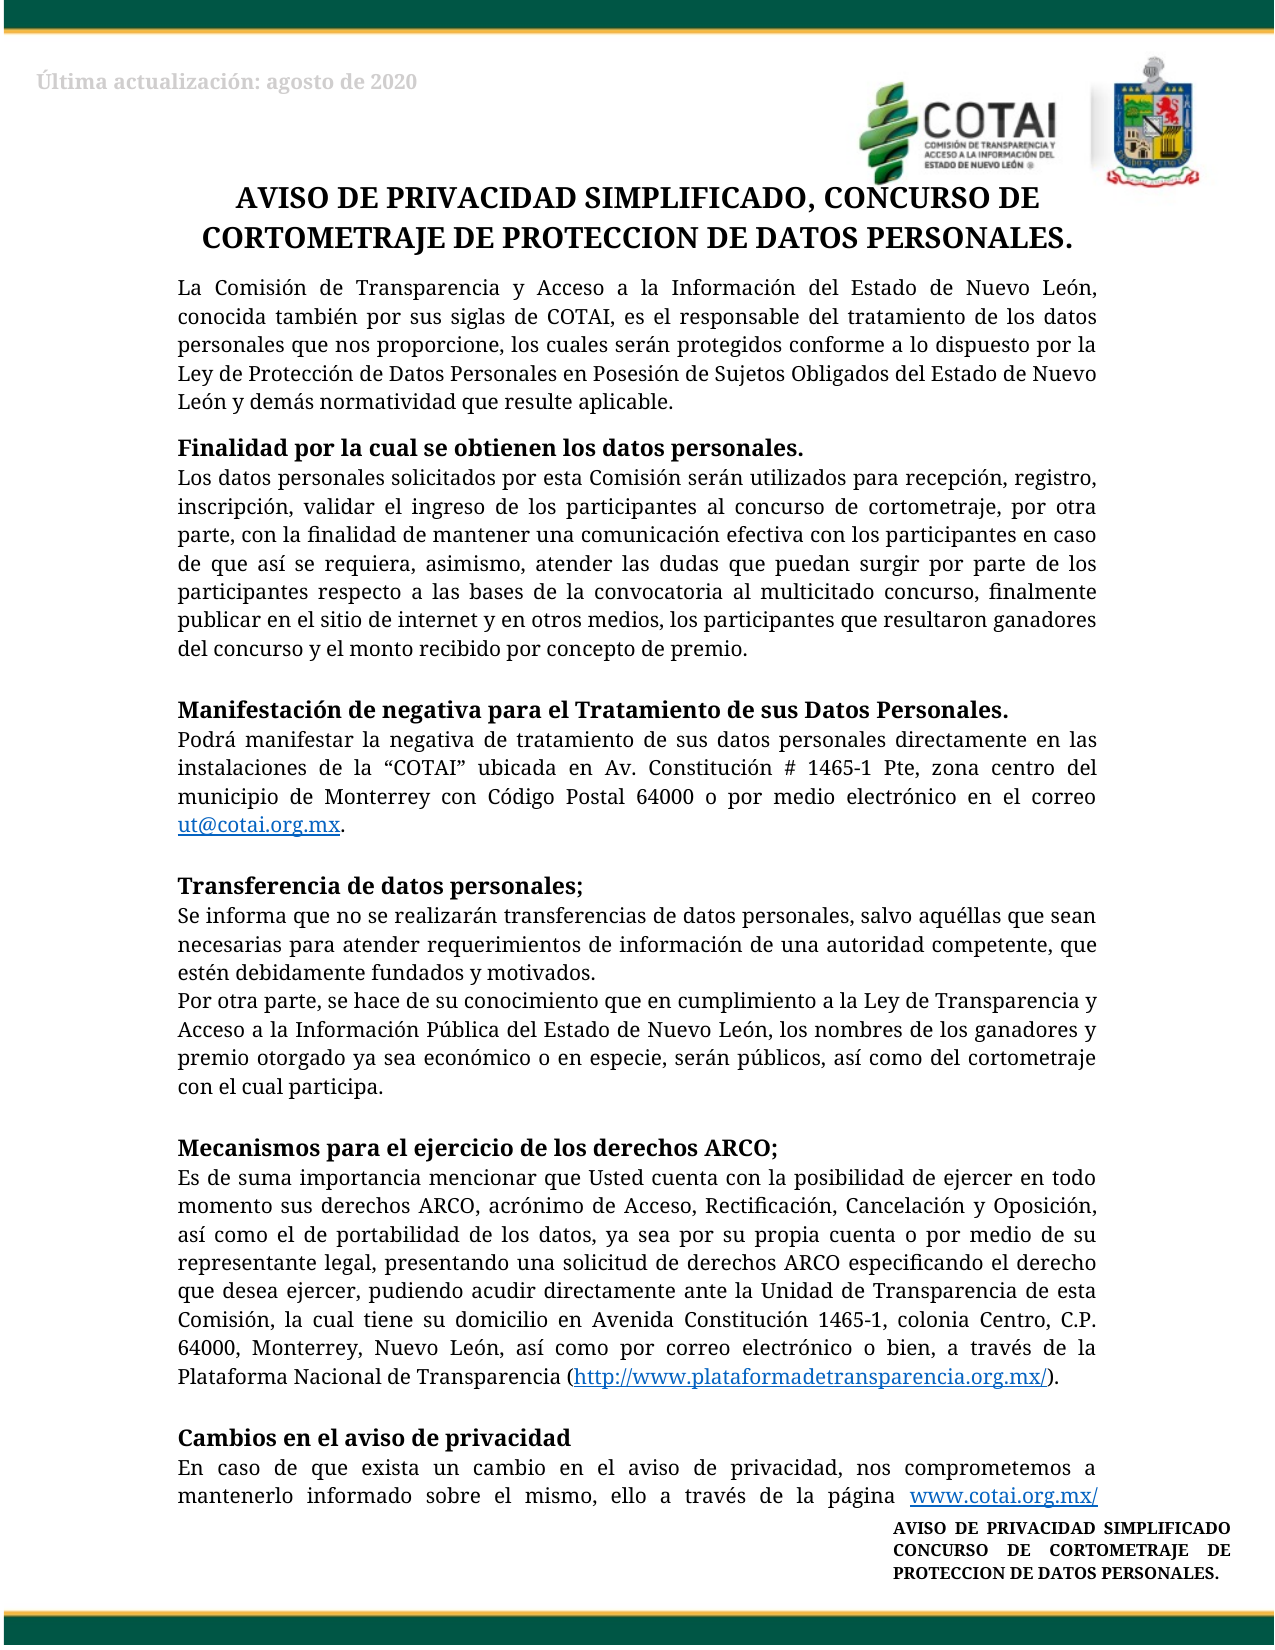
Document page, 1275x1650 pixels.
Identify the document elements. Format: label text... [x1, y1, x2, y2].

text Se informa que no se realizarán transferencias de datos personales, salvo aquéllas que sean necesarias para atender requerimientos de información de una autoridad competente, que estén debidamente fundados y motivados. [177, 901, 1098, 987]
text Finalidad por la cual se obtienen los datos personales. [177, 432, 1098, 463]
text Podrá manifestar la negativa de tratamiento de sus datos personales directamente en las instalaciones de la “COTAI” ubicada en Av. Constitución # 1465-1 Pte, zona centro del municipio de Monterrey con Código Postal 64000 o por medio electrónico en el correo ut@cotai.org.mx. [177, 725, 1098, 839]
text Mecanismos para el ejercicio de los derechos ARCO; [177, 1132, 1098, 1163]
text La Comisión de Transparencia y Acceso a la Información del Estado de Nuevo León, conocida también por sus siglas de COTAI, es el responsable del tratamiento de los datos personales que nos proporcione, los cuales serán protegidos conforme a lo dispuesto por la Ley de Protección de Datos Personales en Posesión de Sujetos Obligados del Estado de Nuevo León y demás normatividad que resulte aplicable. [177, 273, 1098, 416]
text Cambios en el aviso de privacidad [177, 1422, 1098, 1453]
text AVISO DE PRIVACIDAD SIMPLIFICADO, CONCURSO DE CORTOMETRAJE DE PROTECCION DE DATOS PERSONALES. [177, 177, 1098, 257]
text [177, 1453, 1098, 1510]
text Es de suma importancia mencionar que Usted cuenta con la posibilidad de ejercer en todo momento sus derechos ARCO, acrónimo de Acceso, Rectificación, Cancelación y Oposición, así como el de portabilidad de los datos, ya sea por su propia cuenta o por medio de su representante legal, presentando una solicitud de derechos ARCO especificando el derecho que desea ejercer, pudiendo acudir directamente ante la Unidad de Transparencia de esta Comisión, la cual tiene su domicilio en Avenida Constitución 1465-1, colonia Centro, C.P. 64000, Monterrey, Nuevo León, así como por correo electrónico o bien, a través de la Plataforma Nacional de Transparencia (http://www.plataformadetransparencia.org.mx/). [177, 1248, 1098, 1390]
text Manifestación de negativa para el Tratamiento de sus Datos Personales. [177, 694, 1098, 725]
text Transferencia de datos personales; [177, 870, 1098, 901]
picture [3, 0, 1274, 1645]
text Los datos personales solicitados por esta Comisión serán utilizados para recepción, registro, inscripción, validar el ingreso de los participantes al concurso de cortometraje, por otra parte, con la finalidad de mantener una comunicación efectiva con los participantes en caso de que así se requiera, asimismo, atender las dudas que puedan surgir por parte de los participantes respecto a las bases de la convocatoria al multicitado concurso, finalmente publicar en el sitio de internet y en otros medios, los participantes que resultaron ganadores del concurso y el monto recibido por concepto de premio. [177, 463, 1098, 662]
text Por otra parte, se hace de su conocimiento que en cumplimiento a la Ley de Transparencia y Acceso a la Información Pública del Estado de Nuevo León, los nombres de los ganadores y premio otorgado ya sea económico o en especie, serán públicos, así como del cortometraje con el cual participa. [177, 987, 1098, 1100]
